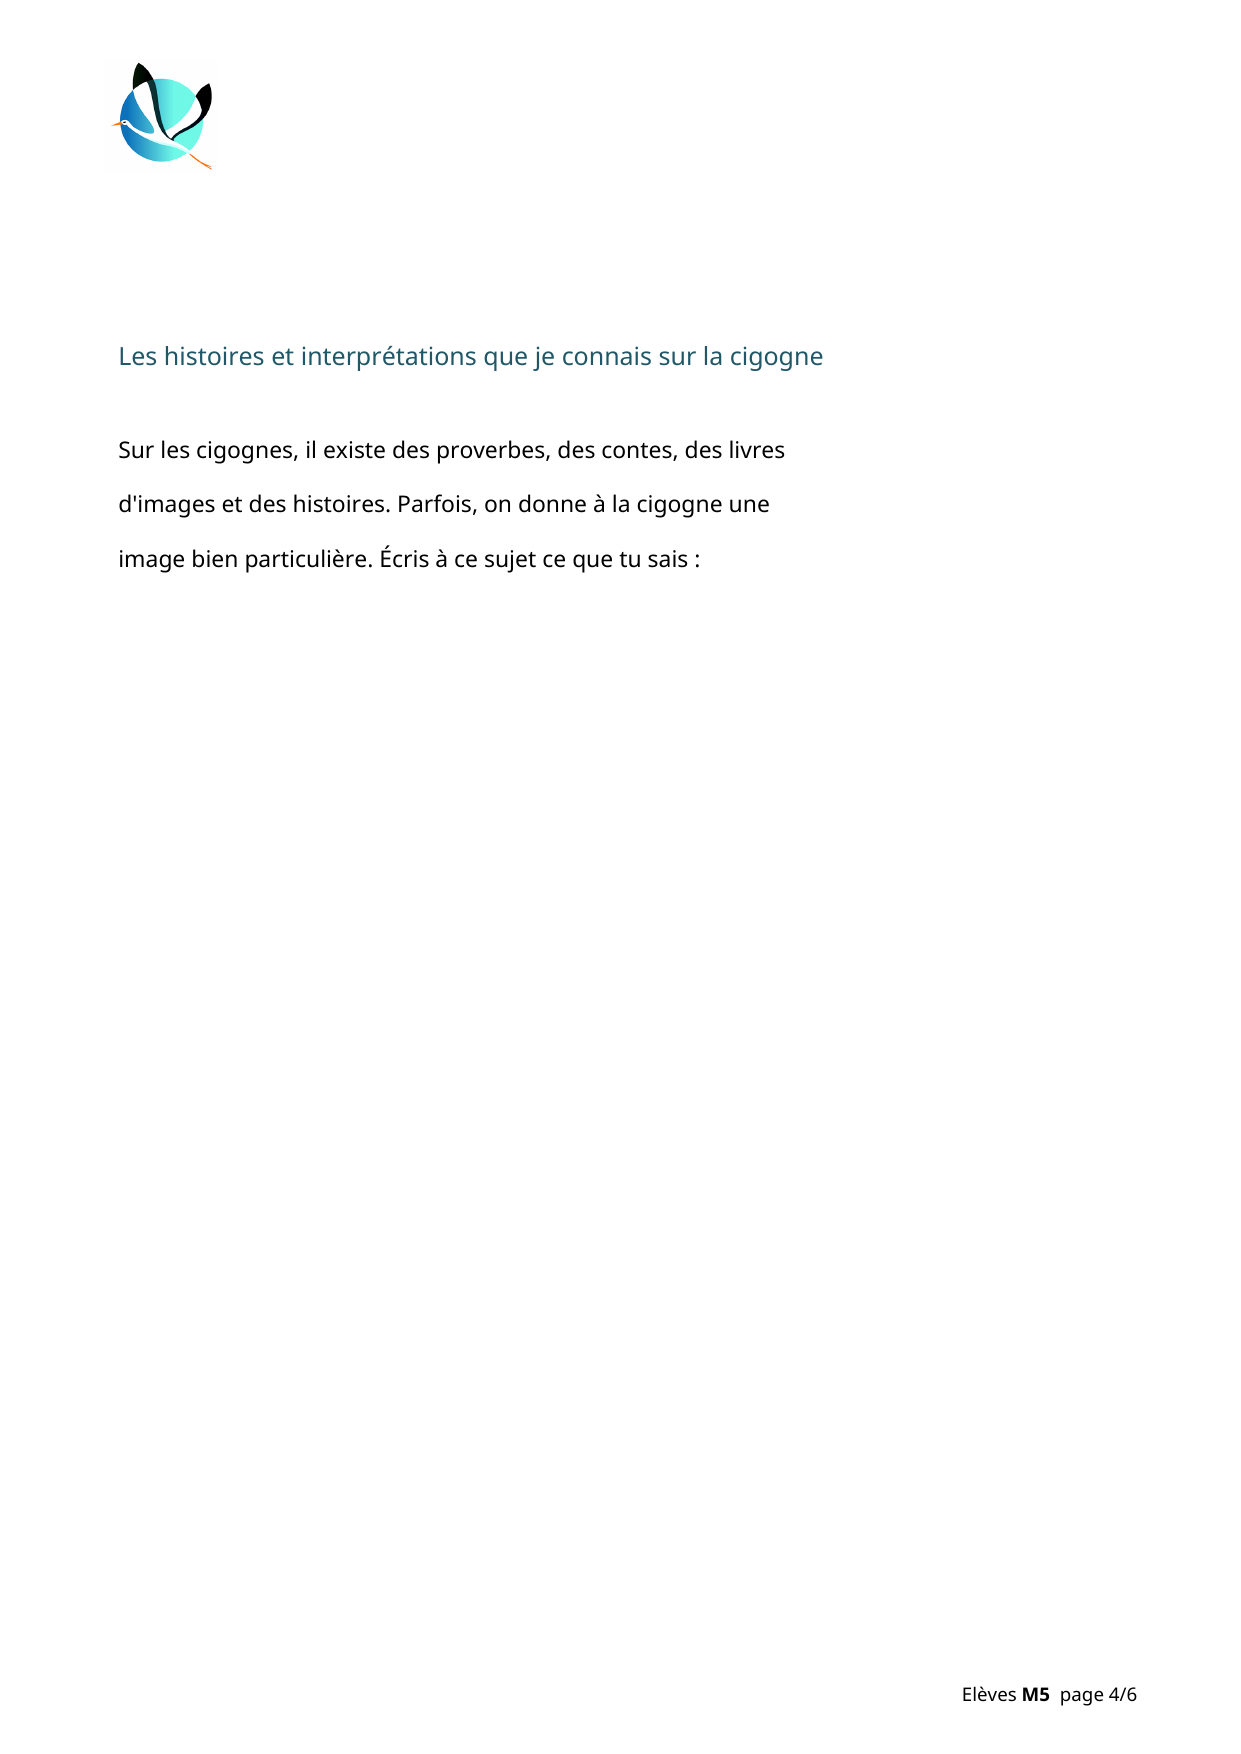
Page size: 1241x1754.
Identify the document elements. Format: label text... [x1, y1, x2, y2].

picture [104, 59, 218, 173]
text Sur les cigognes, il existe des proverbes, des contes, des livres d'images et des histoires. Parfois, on donne à la cigogne une image bien particulière. Écris à ce sujet ce que tu sais : [118, 415, 1137, 578]
text Les histoires et interprétations que je connais sur la cigogne [118, 332, 1137, 374]
